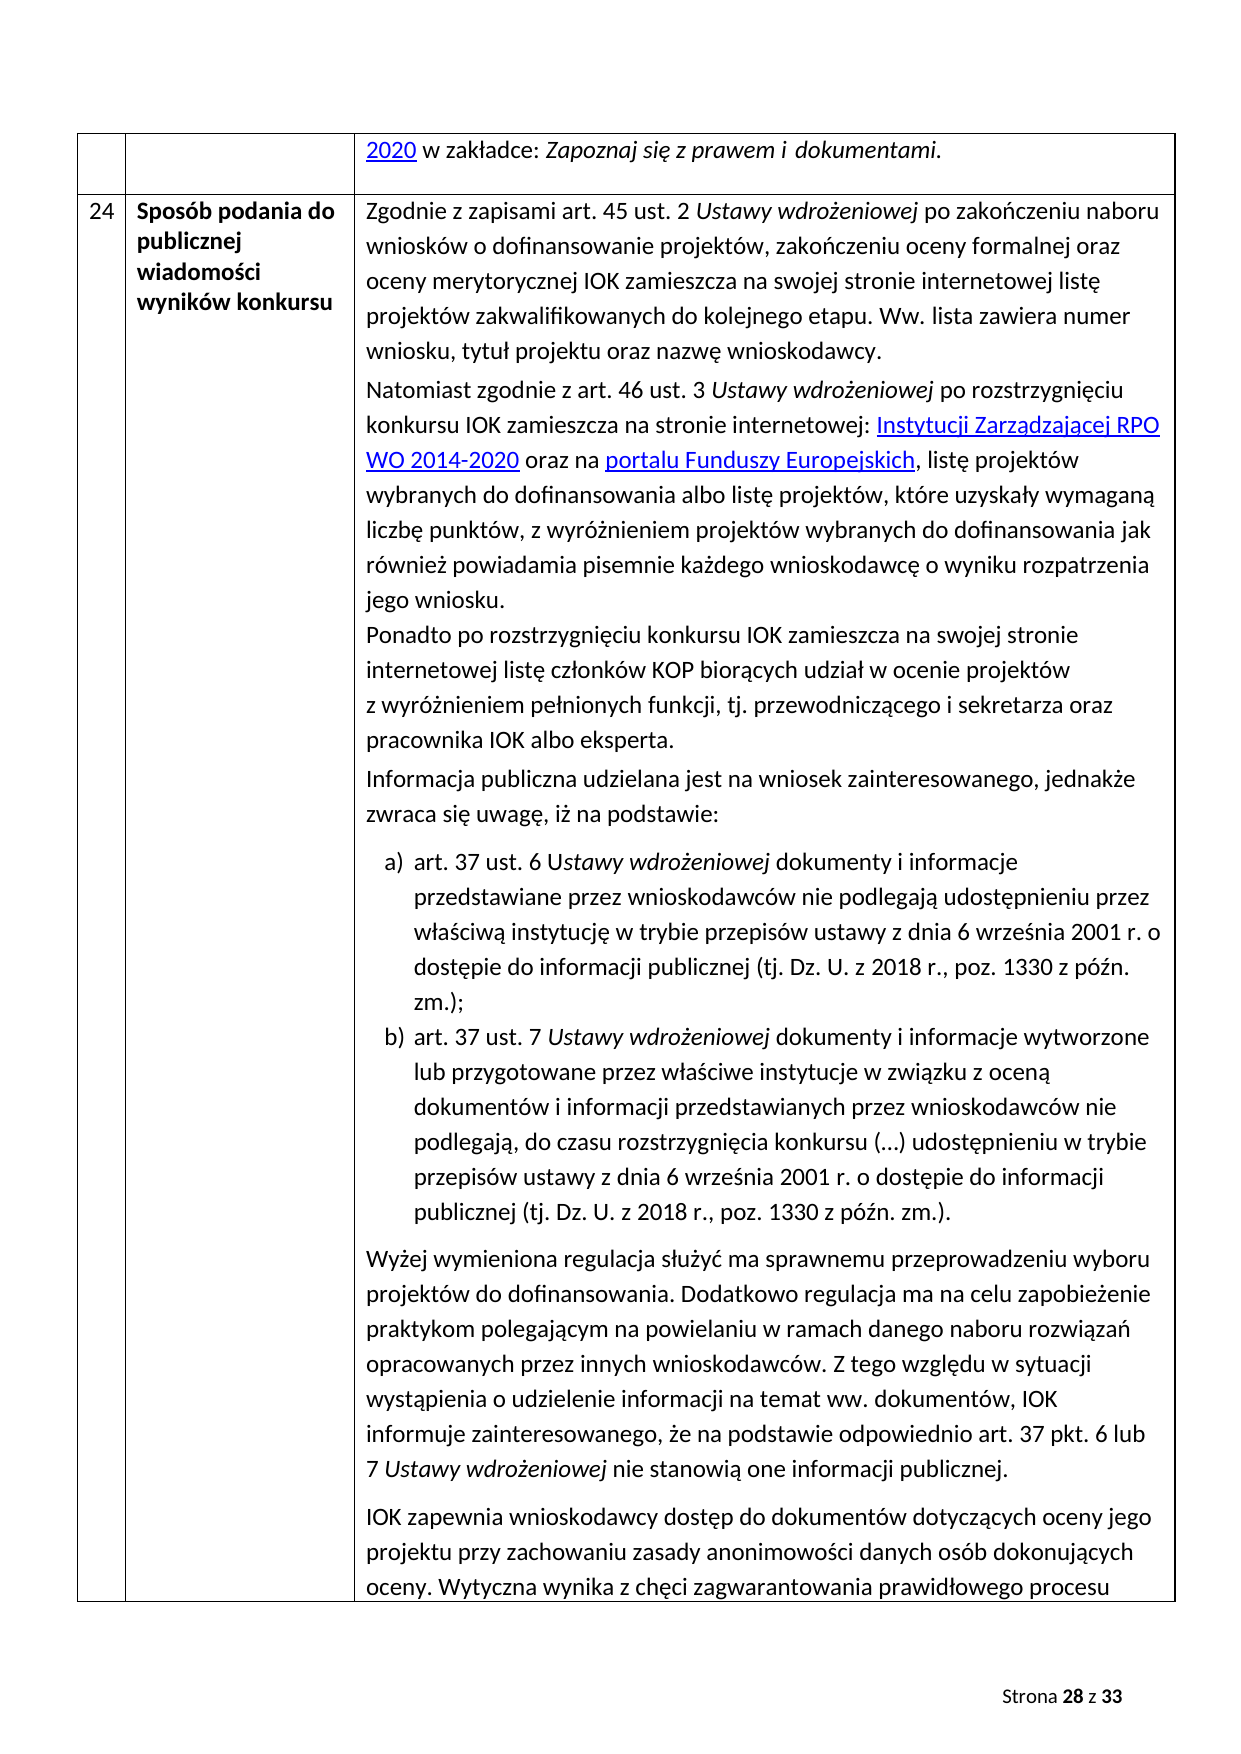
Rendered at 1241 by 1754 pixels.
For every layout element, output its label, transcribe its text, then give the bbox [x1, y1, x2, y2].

table_cell 24 [78, 195, 125, 1601]
table_cell 23 [78, 134, 125, 194]
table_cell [126, 134, 354, 194]
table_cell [355, 134, 1174, 194]
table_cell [355, 195, 1174, 1601]
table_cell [126, 195, 354, 1601]
